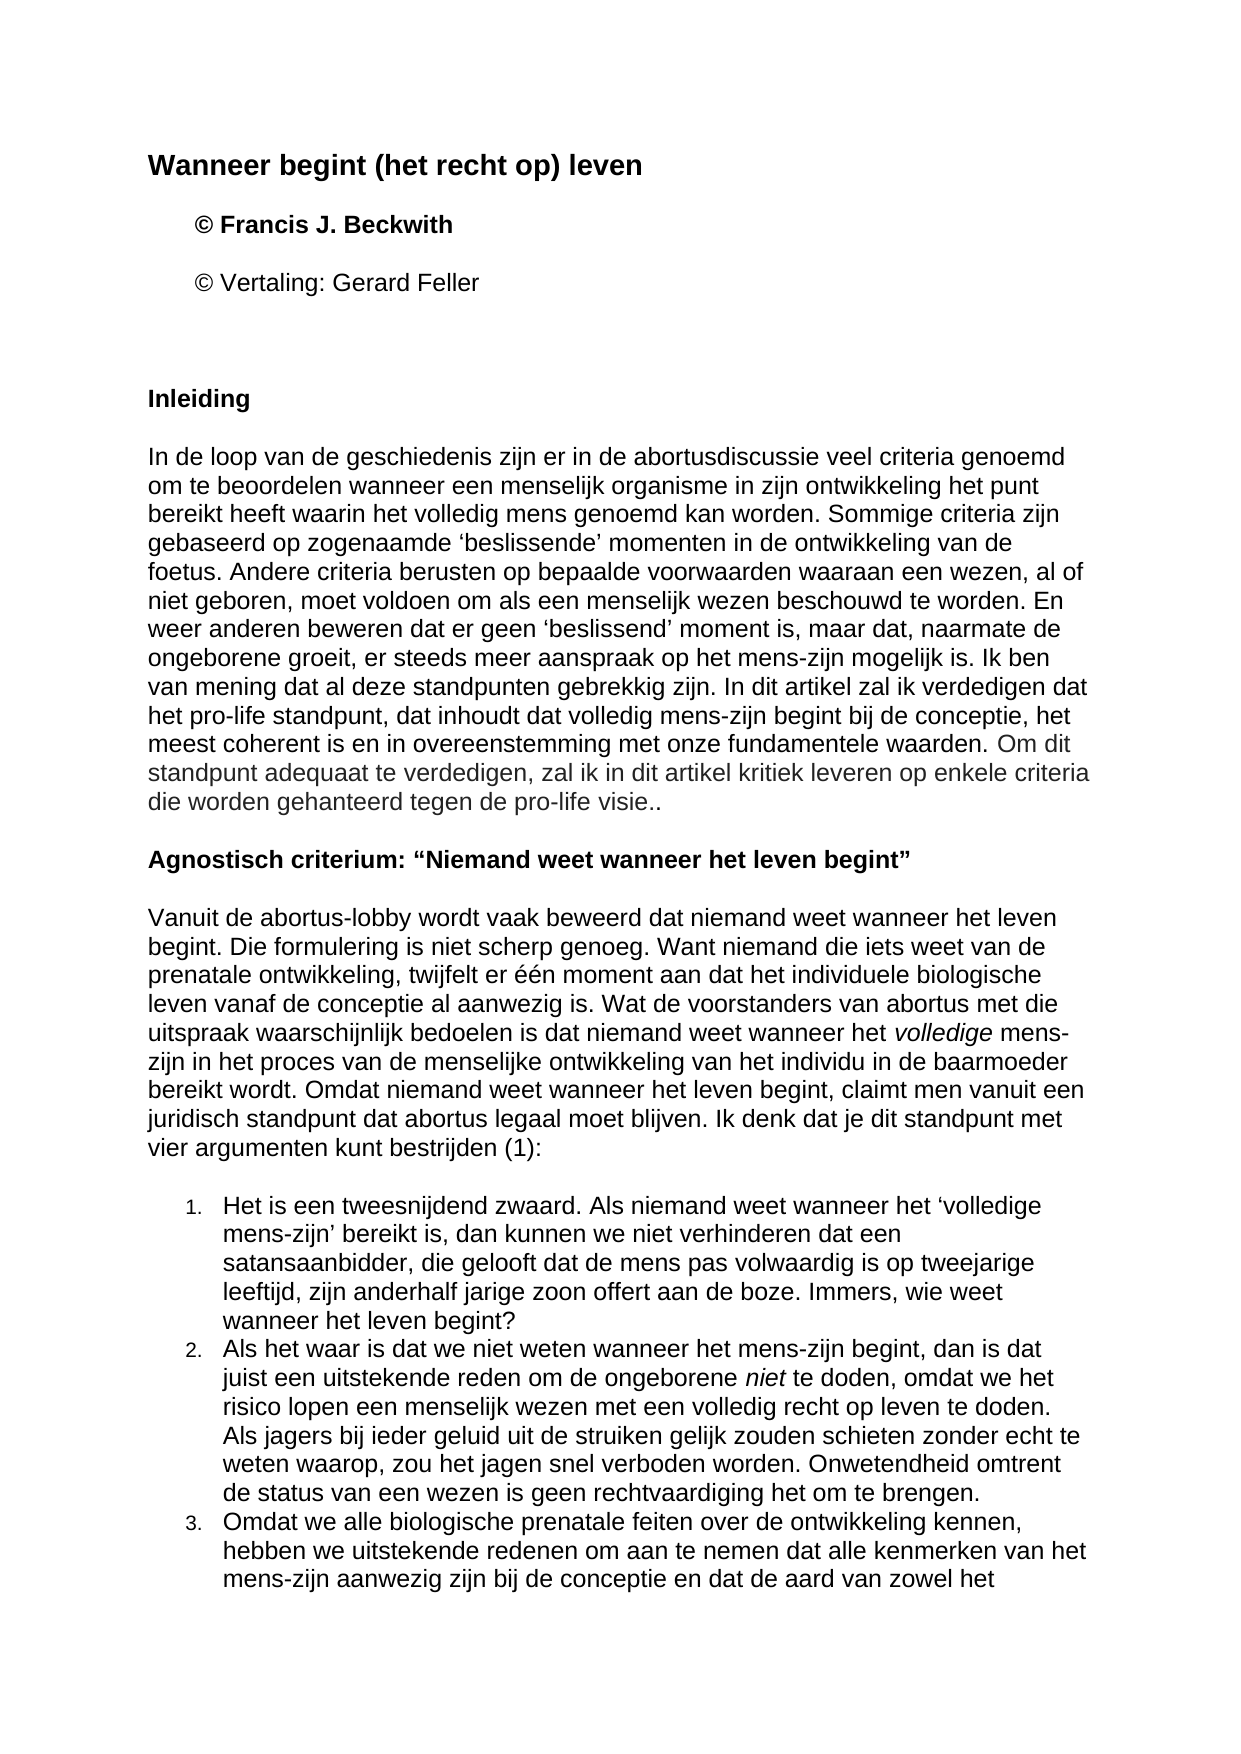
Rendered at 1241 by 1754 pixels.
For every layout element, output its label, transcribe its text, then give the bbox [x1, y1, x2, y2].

text Inleiding [148, 384, 1093, 413]
text © Vertaling: Gerard Feller [194, 268, 1093, 297]
text In de loop van de geschiedenis zijn er in de abortusdiscussie veel criteria genoemd om te beoordelen wanneer een menselijk organisme in zijn ontwikkeling het punt bereikt heeft waarin het volledig mens genoemd kan worden. Sommige criteria zijn gebaseerd op zogenaamde ‘beslissende’ momenten in de ontwikkeling van de foetus. Andere criteria berusten op bepaalde voorwaarden waaraan een wezen, al of niet geboren, moet voldoen om als een menselijk wezen beschouwd te worden. En weer anderen beweren dat er geen ‘beslissend’ moment is, maar dat, naarmate de ongeborene groeit, er steeds meer aanspraak op het mens-zijn mogelijk is. Ik ben van mening dat al deze standpunten gebrekkig zijn. In dit artikel zal ik verdedigen dat het pro-life standpunt, dat inhoudt dat volledig mens-zijn begint bij de conceptie, het meest coherent is en in overeenstemming met onze fundamentele waarden. Om dit standpunt adequaat te verdedigen, zal ik in dit artikel kritiek leveren op enkele criteria die worden gehanteerd tegen de pro-life visie.. [148, 442, 1093, 816]
list Het is een tweesnijdend zwaard. Als niemand weet wanneer het ‘volledige mens-zijn’ bereikt is, dan kunnen we niet verhinderen dat een satansaanbidder, die gelooft dat de mens pas volwaardig is op tweejarige leeftijd, zijn anderhalf jarige zoon offert aan de boze. Immers, wie weet wanneer het leven begint? [185, 1191, 1093, 1334]
text Vanuit de abortus-lobby wordt vaak beweerd dat niemand weet wanneer het leven begint. Die formulering is niet scherp genoeg. Want niemand die iets weet van de prenatale ontwikkeling, twijfelt er één moment aan dat het individuele biologische leven vanaf de conceptie al aanwezig is. Wat de voorstanders van abortus met die uitspraak waarschijnlijk bedoelen is dat niemand weet wanneer het volledige mens-zijn in het proces van de menselijke ontwikkeling van het individu in de baarmoeder bereikt wordt. Omdat niemand weet wanneer het leven begint, claimt men vanuit een juridisch standpunt dat abortus legaal moet blijven. Ik denk dat je dit standpunt met vier argumenten kunt bestrijden (1): [148, 903, 1093, 1162]
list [185, 1507, 1093, 1593]
text Agnostisch criterium: “Niemand weet wanneer het leven begint” [148, 845, 1093, 874]
text Wanneer begint (het recht op) leven [148, 148, 1093, 181]
text © Francis J. Beckwith [194, 210, 1093, 239]
list Als het waar is dat we niet weten wanneer het mens-zijn begint, dan is dat juist een uitstekende reden om de ongeborene niet te doden, omdat we het risico lopen een menselijk wezen met een volledig recht op leven te doden. Als jagers bij ieder geluid uit de struiken gelijk zouden schieten zonder echt te weten waarop, zou het jagen snel verboden worden. Onwetendheid omtrent de status van een wezen is geen rechtvaardiging het om te brengen. [185, 1334, 1093, 1507]
